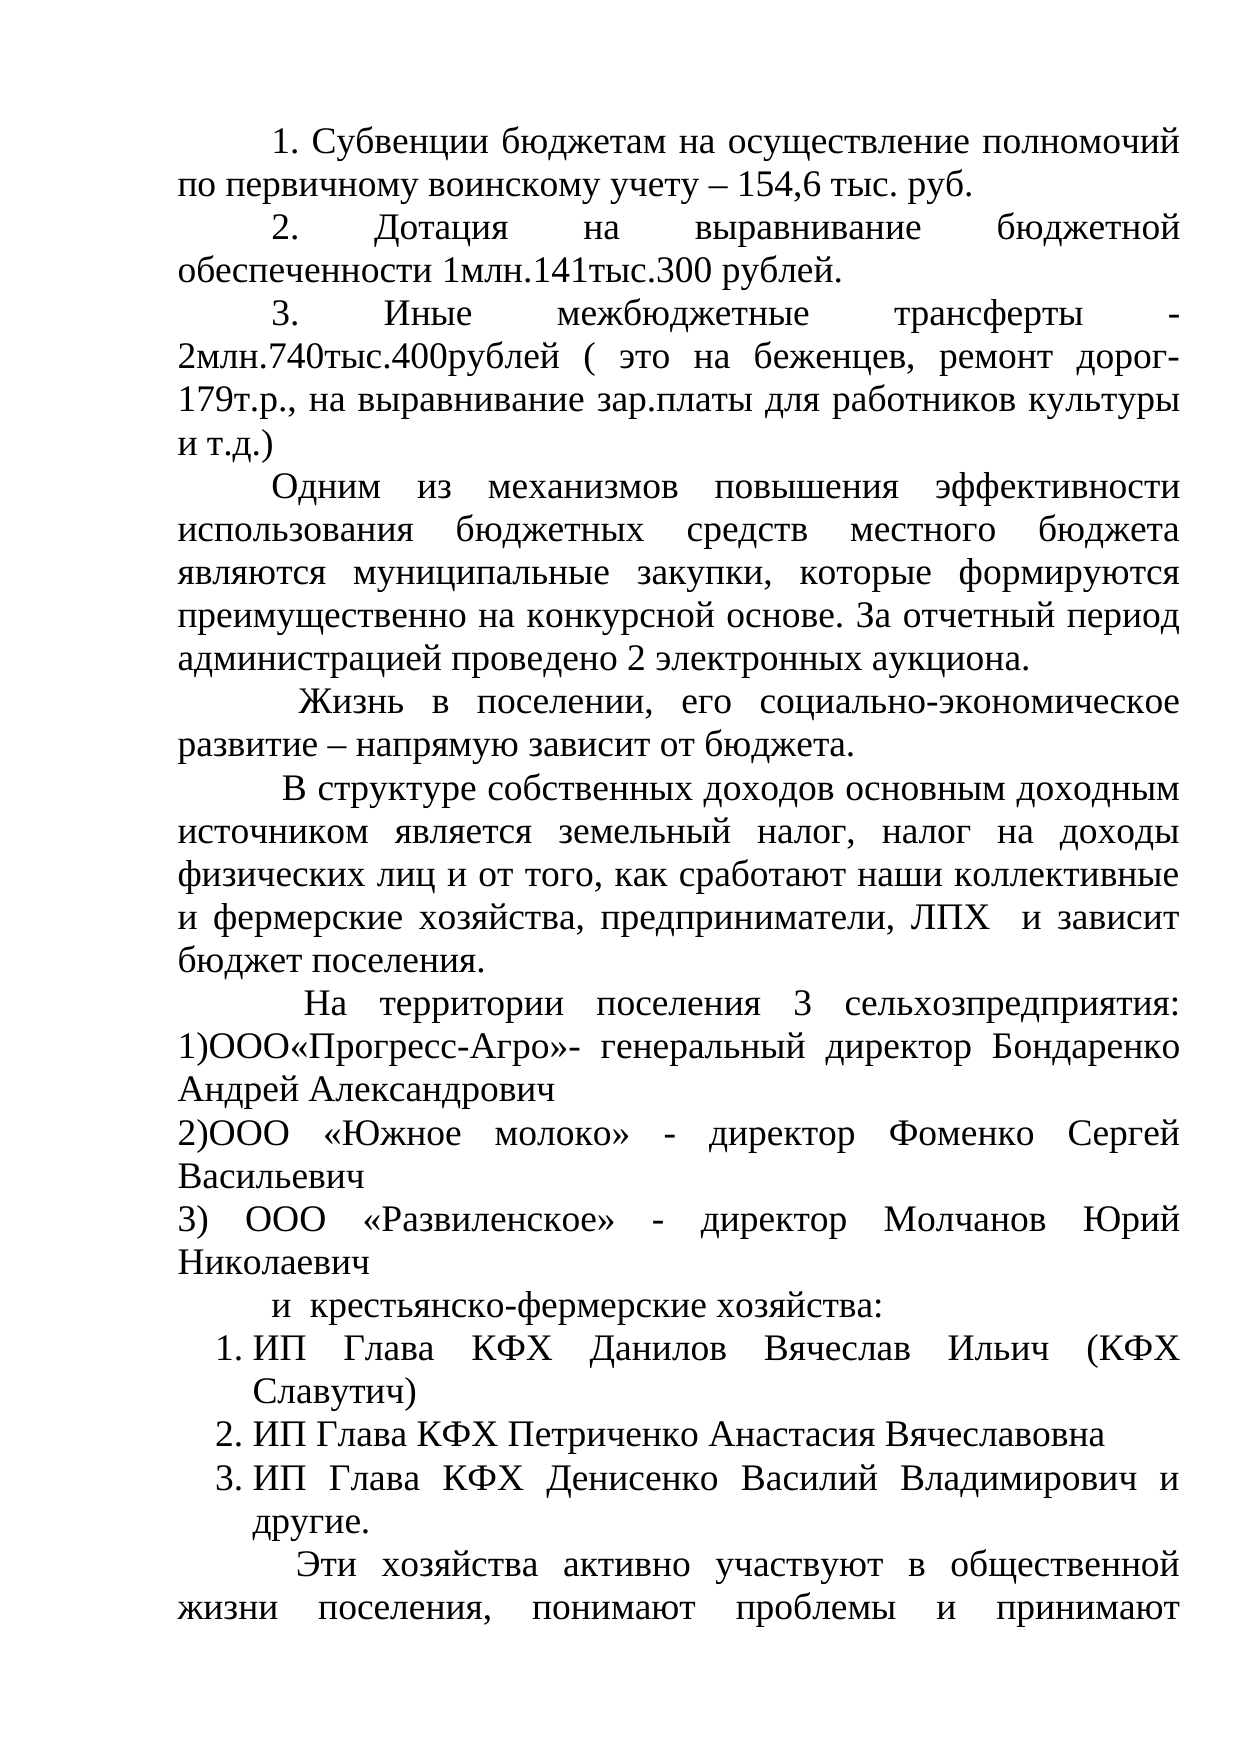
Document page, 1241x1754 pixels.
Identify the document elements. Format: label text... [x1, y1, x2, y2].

text и крестьянско-фермерские хозяйства: [177, 1282, 1181, 1326]
text 1. Субвенции бюджетам на осуществление полномочий по первичному воинскому учету – 154,6 тыс. руб. [177, 118, 1181, 204]
text 2)ООО «Южное молоко» - директор Фоменко Сергей Васильевич [177, 1110, 1181, 1196]
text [177, 1541, 1181, 1627]
text 3. Иные межбюджетные трансферты -2млн.740тыс.400рублей ( это на беженцев, ремонт дорог- 179т.р., на выравнивание зар.платы для работников культуры и т.д.) [177, 291, 1181, 463]
text 3) ООО «Развиленское» - директор Молчанов Юрий Николаевич [177, 1196, 1181, 1282]
list ИП Глава КФХ Денисенко Василий Владимирович и другие. [215, 1455, 1181, 1541]
text 2. Дотация на выравнивание бюджетной обеспеченности 1млн.141тыс.300 рублей. [177, 204, 1181, 291]
text На территории поселения 3 сельхозпредприятия: 1)ООО«Прогресс-Агро»- генеральный директор Бондаренко Андрей Александрович [177, 981, 1181, 1110]
text Одним из механизмов повышения эффективности использования бюджетных средств местного бюджета являются муниципальные закупки, которые формируются преимущественно на конкурсной основе. За отчетный период администрацией проведено 2 электронных аукциона. [177, 463, 1181, 679]
text В структуре собственных доходов основным доходным источником является земельный налог, налог на доходы физических лиц и от того, как сработают наши коллективные и фермерские хозяйства, предприниматели, ЛПХ и зависит бюджет поселения. [177, 765, 1181, 981]
text Жизнь в поселении, его социально-экономическое развитие – напрямую зависит от бюджета. [177, 679, 1181, 765]
list ИП Глава КФХ Данилов Вячеслав Ильич (КФХ Славутич) [215, 1326, 1181, 1412]
list ИП Глава КФХ Петриченко Анастасия Вячеславовна [215, 1412, 1181, 1455]
